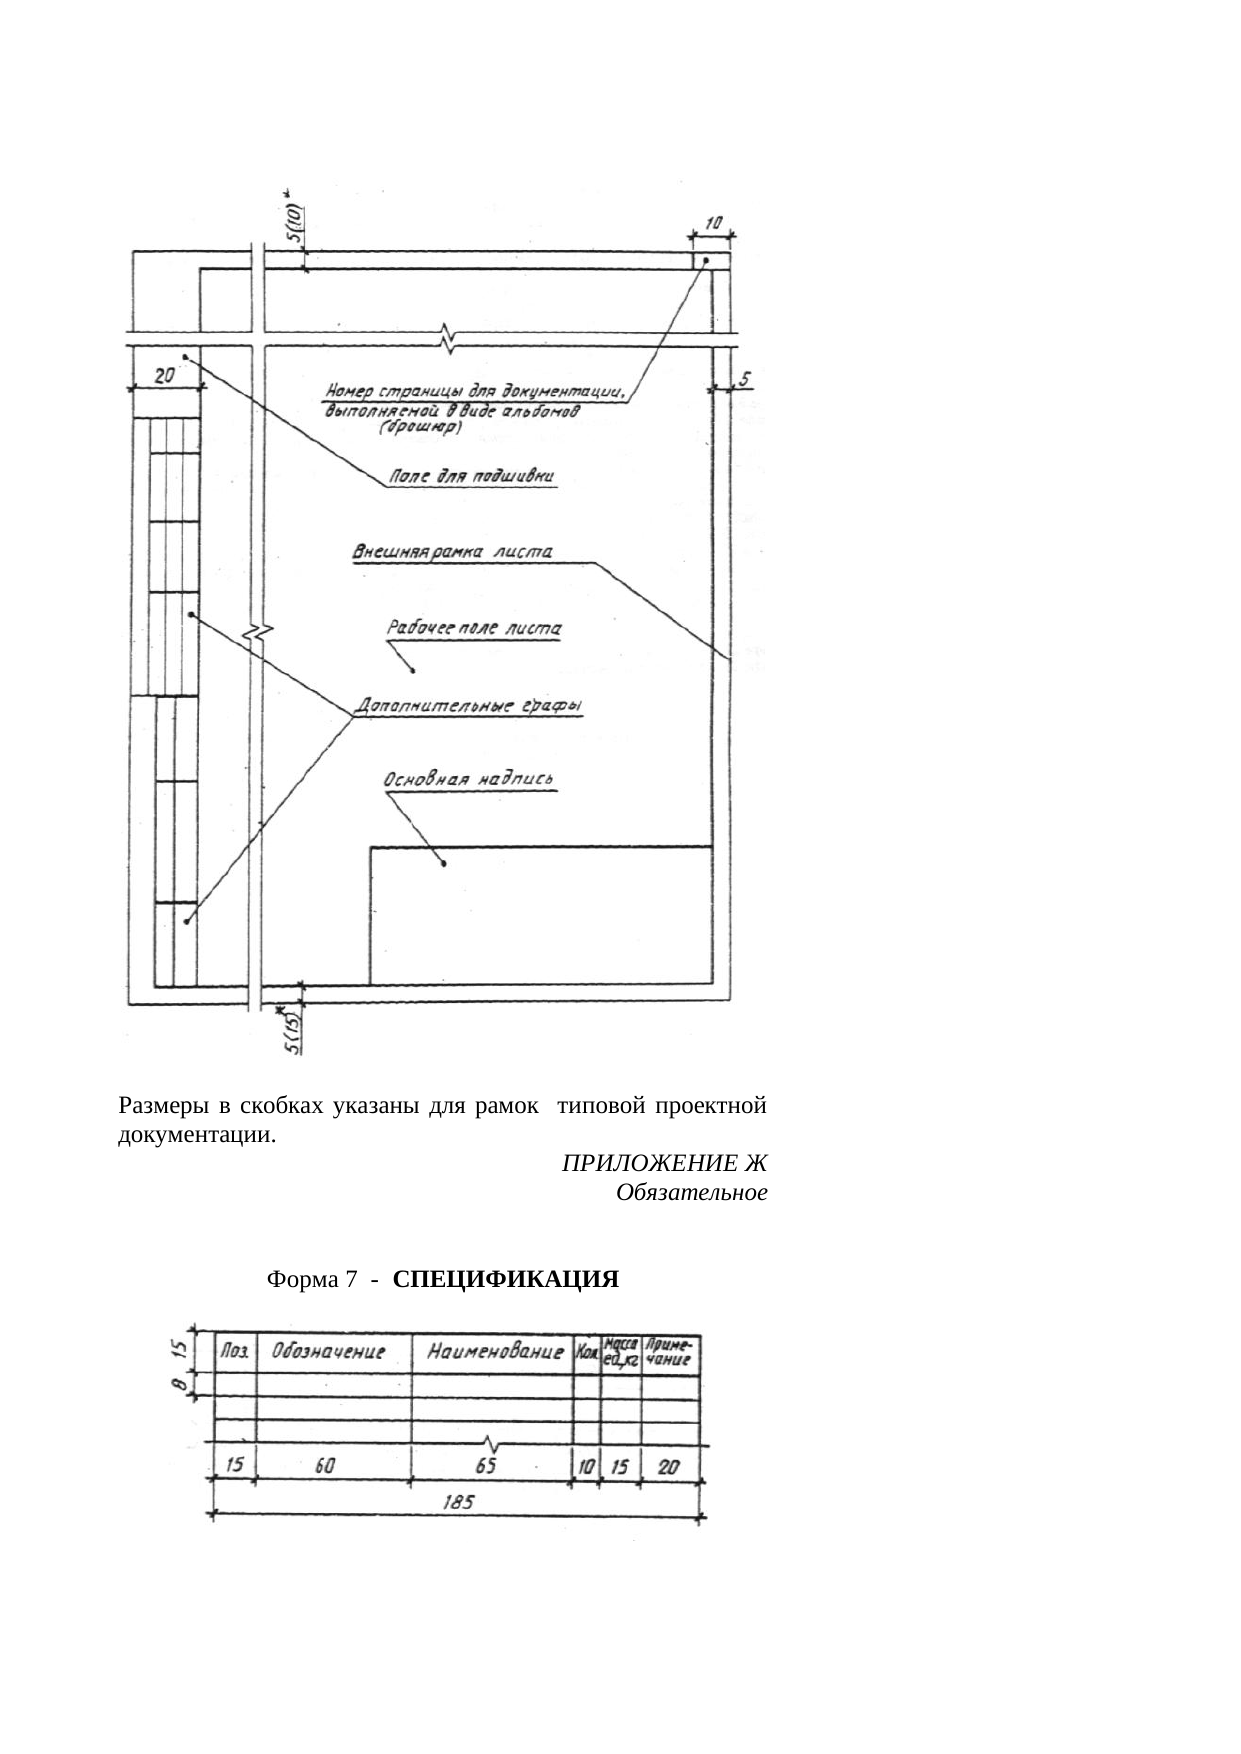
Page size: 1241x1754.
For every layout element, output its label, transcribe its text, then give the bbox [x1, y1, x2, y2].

picture [121, 178, 765, 1061]
text Обязательное [118, 1177, 768, 1206]
picture [167, 1321, 719, 1543]
text Размеры в скобках указаны для рамок типовой проектной документации. [118, 1089, 768, 1148]
text ПРИЛОЖЕНИЕ Ж [118, 1148, 768, 1177]
text Форма 7 - СПЕЦИФИКАЦИЯ [118, 1264, 768, 1293]
